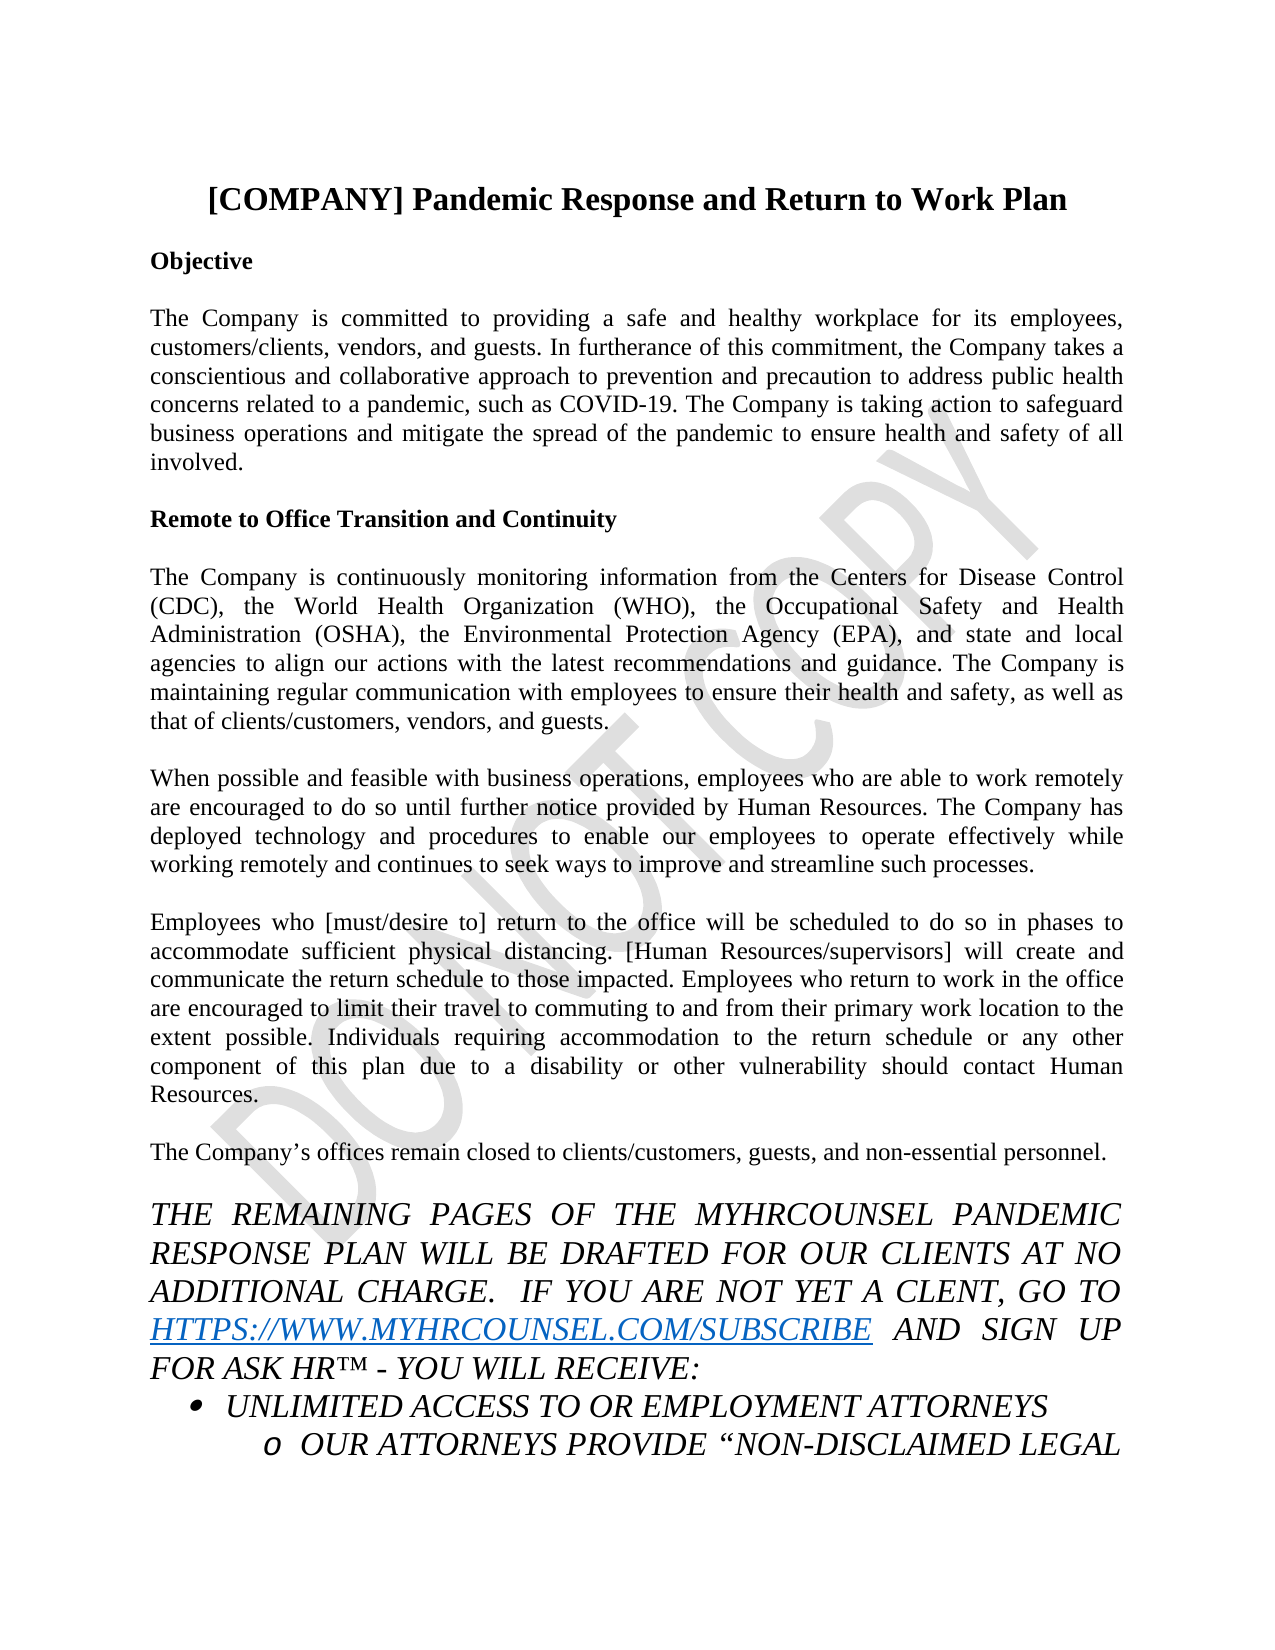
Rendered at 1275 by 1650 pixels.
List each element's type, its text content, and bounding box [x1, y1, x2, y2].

text Remote to Office Transition and Continuity [150, 504, 1125, 533]
text The Company is committed to providing a safe and healthy workplace for its employees, customers/clients, vendors, and guests. In furtherance of this commitment, the Company takes a conscientious and collaborative approach to prevention and precaution to address public health concerns related to a pandemic, such as COVID-19. The Company is taking action to safeguard business operations and mitigate the spread of the pandemic to ensure health and safety of all involved. [150, 303, 1125, 476]
text When possible and feasible with business operations, employees who are able to work remotely are encouraged to do so until further notice provided by Human Resources. The Company has deployed technology and procedures to enable our employees to operate effectively while working remotely and continues to seek ways to improve and streamline such processes. [150, 763, 1125, 878]
text Objective [150, 246, 1125, 274]
text [COMPANY] Pandemic Response and Return to Work Plan [150, 179, 1125, 217]
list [262, 1424, 1125, 1466]
text Employees who [must/desire to] return to the office will be scheduled to do so in phases to accommodate sufficient physical distancing. [Human Resources/supervisors] will create and communicate the return schedule to those impacted. Employees who return to work in the office are encouraged to limit their travel to commuting to and from their primary work location to the extent possible. Individuals requiring accommodation to the return schedule or any other component of this plan due to a disability or other vulnerability should contact Human Resources. [150, 907, 1125, 1108]
text The Company’s offices remain closed to clients/customers, guests, and non-essential personnel. [150, 1137, 1125, 1166]
text THE REMAINING PAGES OF THE MYHRCOUNSEL PANDEMIC RESPONSE PLAN WILL BE DRAFTED FOR OUR CLIENTS AT NO ADDITIONAL CHARGE. IF YOU ARE NOT YET A CLENT, GO TO HTTPS://WWW.MYHRCOUNSEL.COM/SUBSCRIBE AND SIGN UP FOR ASK HR™ - YOU WILL RECEIVE: [150, 1194, 1125, 1386]
list UNLIMITED ACCESS TO OR EMPLOYMENT ATTORNEYS [187, 1386, 1125, 1424]
text The Company is continuously monitoring information from the Centers for Disease Control (CDC), the World Health Organization (WHO), the Occupational Safety and Health Administration (OSHA), the Environmental Protection Agency (EPA), and state and local agencies to align our actions with the latest recommendations and guidance. The Company is maintaining regular communication with employees to ensure their health and safety, as well as that of clients/customers, vendors, and guests. [150, 562, 1125, 734]
